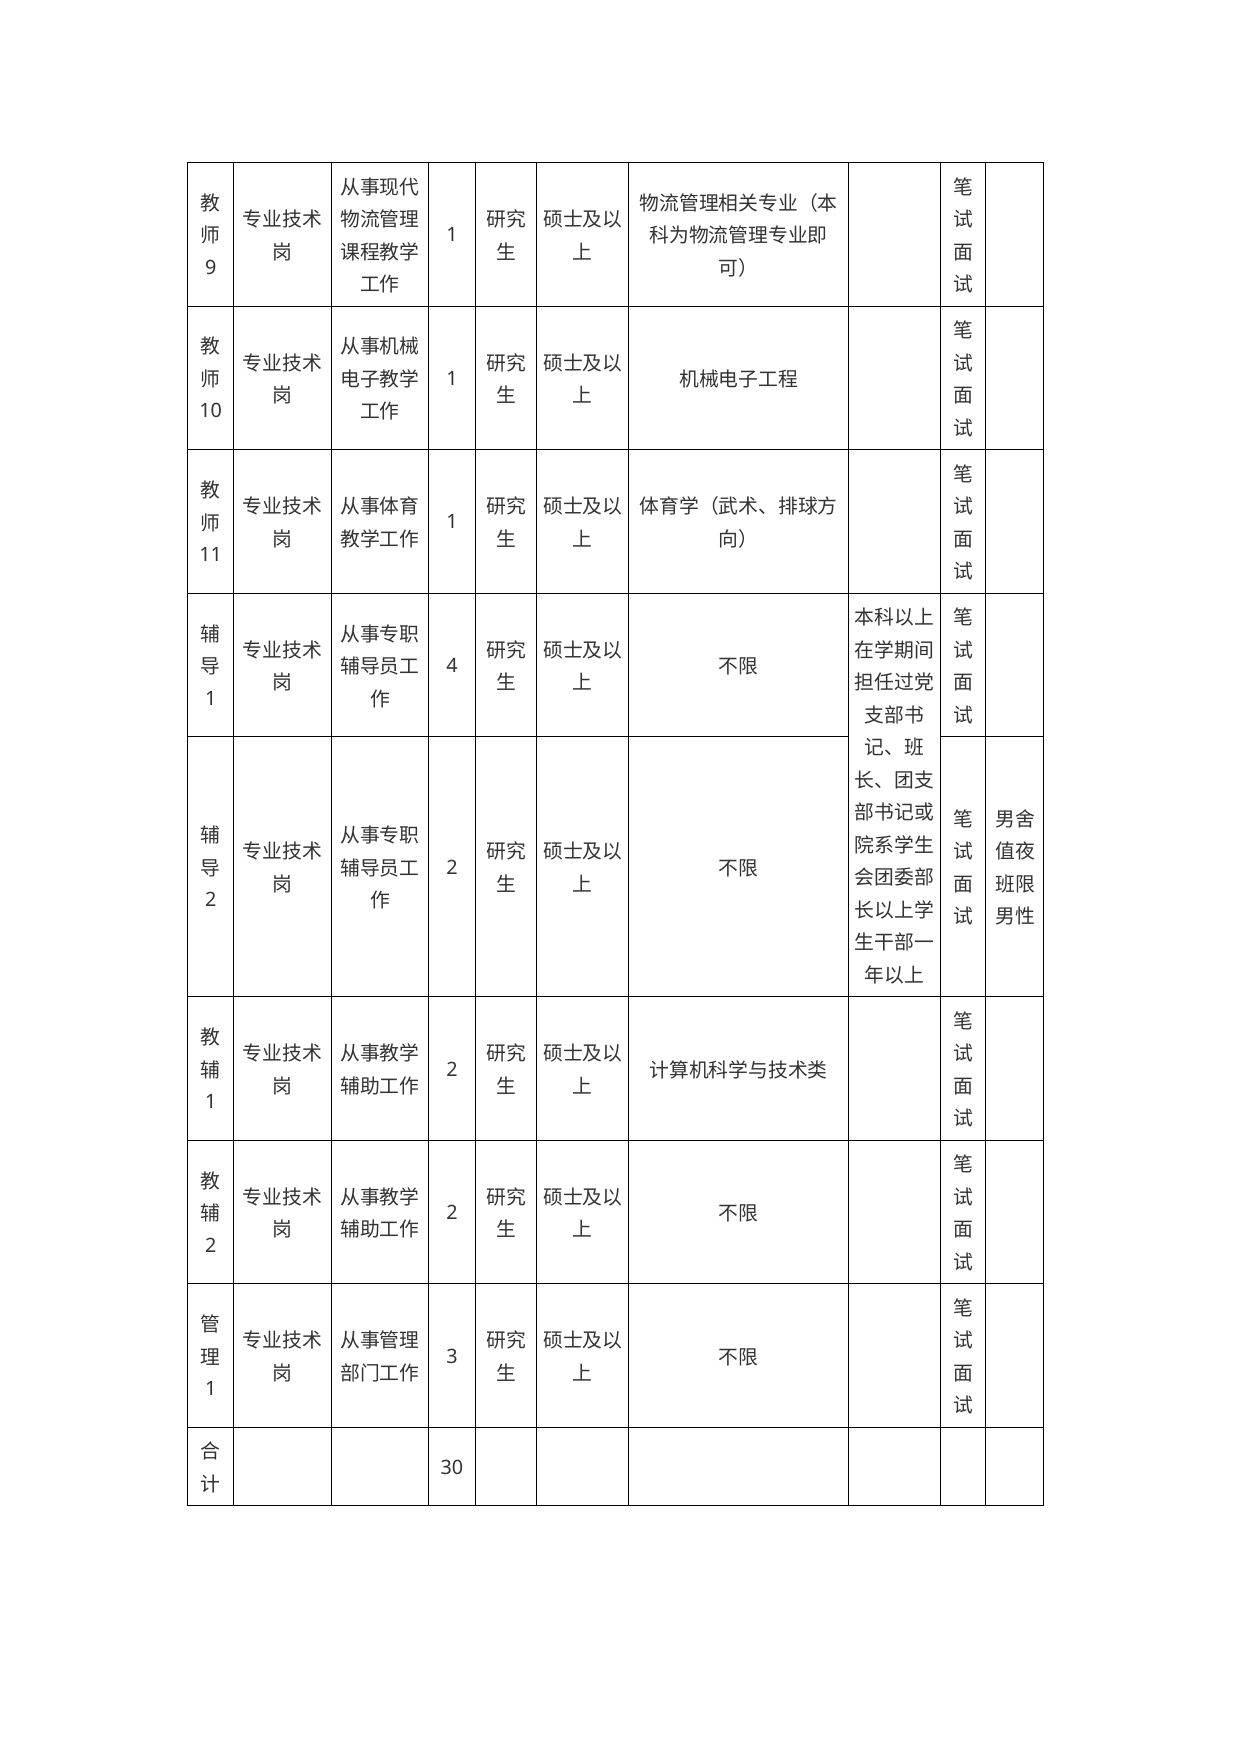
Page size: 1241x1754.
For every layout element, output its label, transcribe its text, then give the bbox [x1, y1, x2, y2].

table_cell 30 [429, 1428, 475, 1505]
table_cell [986, 1428, 1043, 1505]
table_cell [941, 1428, 985, 1505]
table_cell 笔试面试 [941, 1141, 985, 1283]
table_cell [629, 1428, 848, 1505]
table_cell 计算机科学与技术类 [629, 997, 848, 1140]
table_cell 笔试面试 [941, 307, 985, 449]
table_cell 教辅2 [188, 1141, 233, 1283]
table_cell [986, 450, 1043, 593]
table_cell 管理1 [188, 1284, 233, 1427]
table_cell 笔试面试 [941, 737, 985, 996]
table_cell 男舍值夜班限男性 [986, 737, 1043, 996]
table_cell 本科以上在学期间担任过党支部书记、班长、团支部书记或院系学生会团委部长以上学生干部一年以上 [849, 594, 940, 996]
table_cell 笔试面试 [941, 997, 985, 1140]
table_cell 教辅1 [188, 997, 233, 1140]
table_cell 教师10 [188, 307, 233, 449]
table_cell 研究生 [476, 307, 536, 449]
table_cell 不限 [629, 1141, 848, 1283]
table_cell 1 [429, 450, 475, 593]
table_cell 不限 [629, 594, 848, 736]
table_cell 研究生 [476, 1141, 536, 1283]
table_cell 硕士及以上 [537, 997, 628, 1140]
table_cell 硕士及以上 [537, 450, 628, 593]
table_cell 辅导2 [188, 737, 233, 996]
table_cell 研究生 [476, 450, 536, 593]
table_cell 专业技术岗 [234, 307, 331, 449]
table_cell 硕士及以上 [537, 163, 628, 306]
table_cell 从事专职辅导员工作 [332, 594, 428, 736]
table_cell [849, 997, 940, 1140]
table_cell [986, 594, 1043, 736]
table_cell 教师11 [188, 450, 233, 593]
table_cell 不限 [629, 737, 848, 996]
table_cell 笔试面试 [941, 594, 985, 736]
table_cell 体育学（武术、排球方向） [629, 450, 848, 593]
table_cell [986, 163, 1043, 306]
table_cell 不限 [629, 1284, 848, 1427]
table_cell 硕士及以上 [537, 737, 628, 996]
table_cell 从事教学辅助工作 [332, 997, 428, 1140]
table_cell 合计 [188, 1428, 233, 1505]
table_cell 2 [429, 997, 475, 1140]
table_cell 2 [429, 737, 475, 996]
table_cell 机械电子工程 [629, 307, 848, 449]
table_cell 从事专职辅导员工作 [332, 737, 428, 996]
table_cell [986, 1284, 1043, 1427]
table_cell 从事现代物流管理课程教学工作 [332, 163, 428, 306]
table_cell 研究生 [476, 737, 536, 996]
table_cell 物流管理相关专业（本科为物流管理专业即可） [629, 163, 848, 306]
table_cell [849, 1141, 940, 1283]
table_cell 硕士及以上 [537, 1141, 628, 1283]
table_cell 研究生 [476, 1284, 536, 1427]
table_cell [476, 1428, 536, 1505]
table_cell [849, 307, 940, 449]
table_cell [234, 1428, 331, 1505]
table_cell [986, 307, 1043, 449]
table_cell 专业技术岗 [234, 163, 331, 306]
table_cell 专业技术岗 [234, 737, 331, 996]
table_cell 1 [429, 307, 475, 449]
table_cell 研究生 [476, 594, 536, 736]
table_cell [849, 1428, 940, 1505]
table_cell 从事体育教学工作 [332, 450, 428, 593]
table_cell 专业技术岗 [234, 1284, 331, 1427]
table_cell 硕士及以上 [537, 594, 628, 736]
table_cell 4 [429, 594, 475, 736]
table_cell 辅导1 [188, 594, 233, 736]
table_cell [986, 1141, 1043, 1283]
table_cell 笔试面试 [941, 450, 985, 593]
table_cell 从事教学辅助工作 [332, 1141, 428, 1283]
table_cell 研究生 [476, 997, 536, 1140]
table_cell [849, 450, 940, 593]
table_cell 教师9 [188, 163, 233, 306]
table_cell 专业技术岗 [234, 594, 331, 736]
table_cell 硕士及以上 [537, 307, 628, 449]
table_cell 3 [429, 1284, 475, 1427]
table_cell [849, 1284, 940, 1427]
table_cell [537, 1428, 628, 1505]
table_cell 笔试面试 [941, 163, 985, 306]
table_cell 研究生 [476, 163, 536, 306]
table_cell [849, 163, 940, 306]
table_cell 专业技术岗 [234, 450, 331, 593]
table_cell 专业技术岗 [234, 1141, 331, 1283]
table_cell 笔试面试 [941, 1284, 985, 1427]
table_cell 硕士及以上 [537, 1284, 628, 1427]
table_cell 2 [429, 1141, 475, 1283]
table_cell [332, 1428, 428, 1505]
table_cell 1 [429, 163, 475, 306]
table_cell 专业技术岗 [234, 997, 331, 1140]
table_cell 从事管理部门工作 [332, 1284, 428, 1427]
table_cell [986, 997, 1043, 1140]
table_cell 从事机械电子教学工作 [332, 307, 428, 449]
